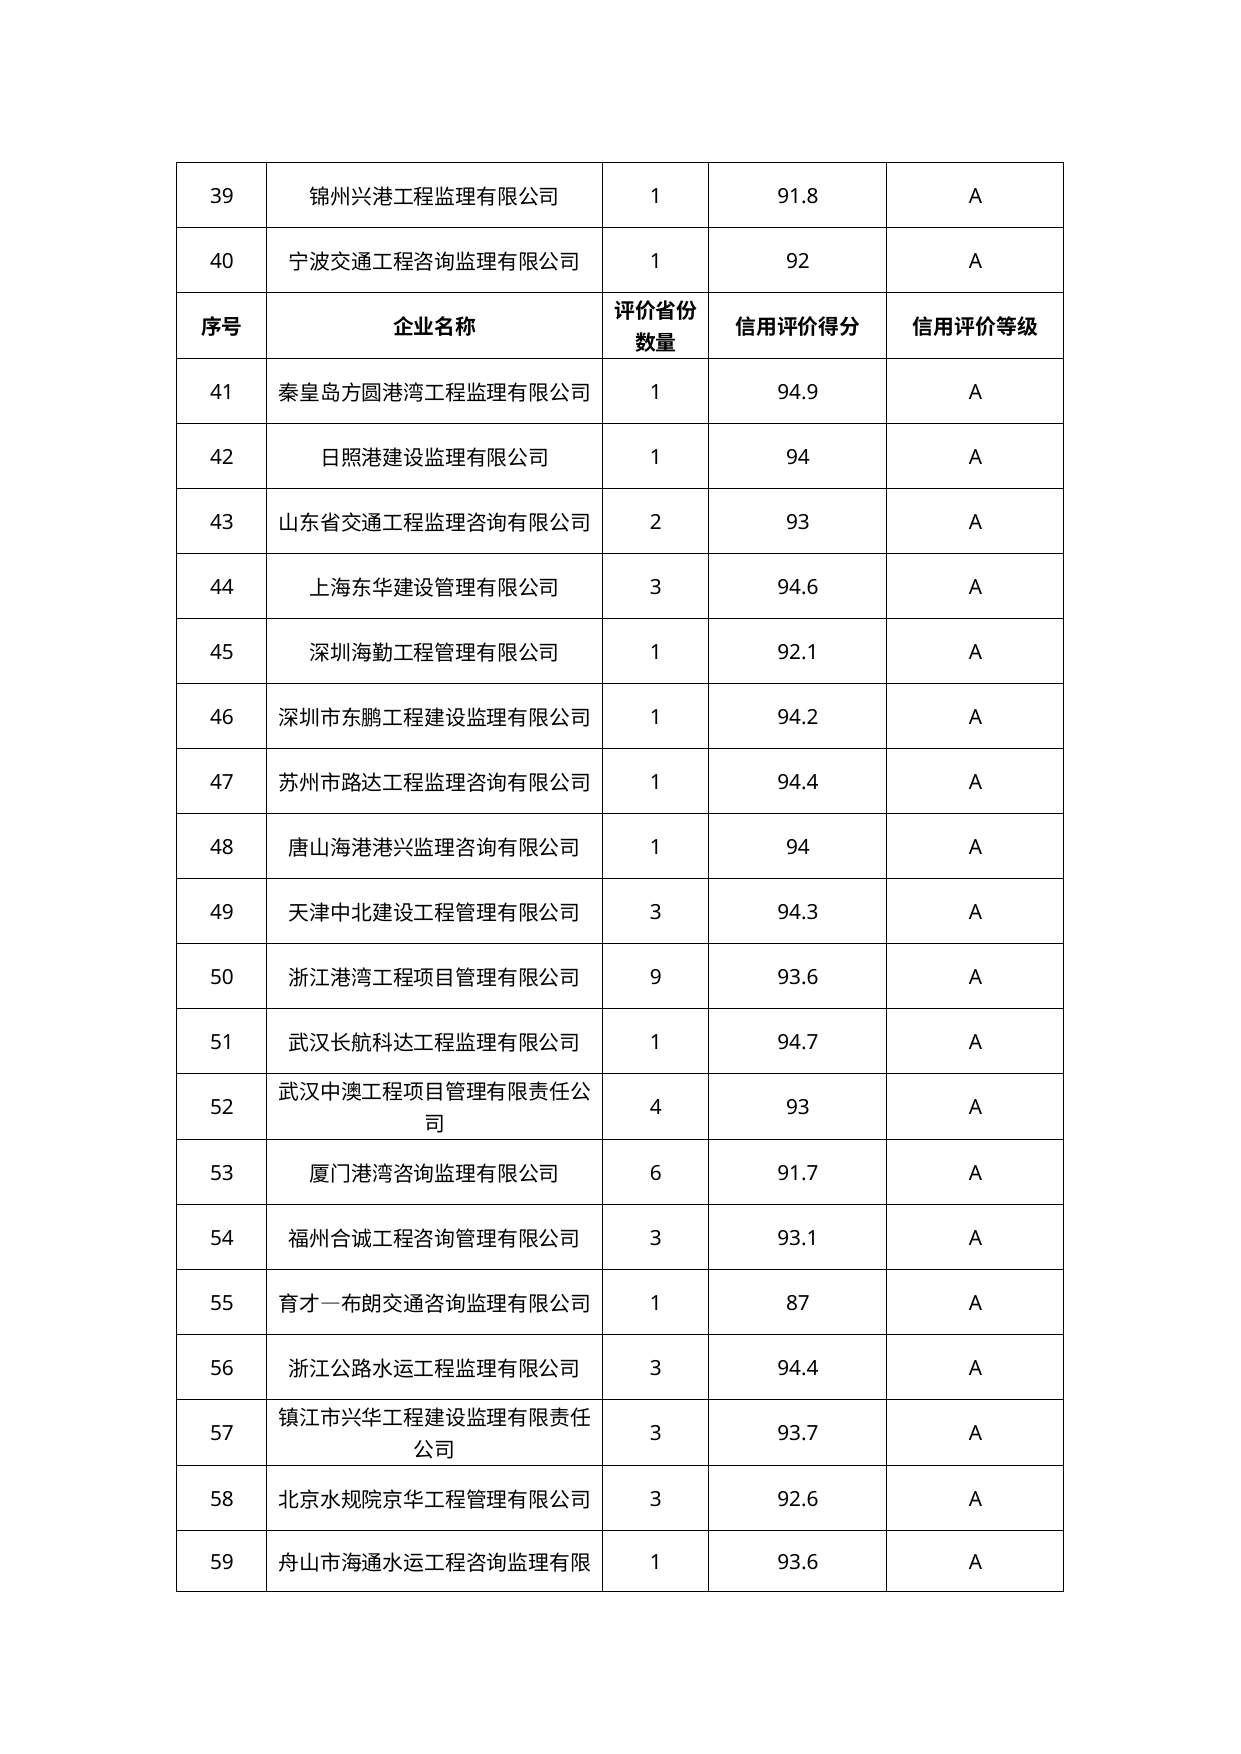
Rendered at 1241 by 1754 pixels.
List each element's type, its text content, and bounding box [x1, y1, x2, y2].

table_cell 1 [603, 424, 708, 488]
table_cell 47 [177, 749, 266, 813]
table_cell 3 [603, 554, 708, 618]
table_cell 40 [177, 228, 266, 292]
table_cell 94.3 [709, 879, 886, 943]
table_cell 93 [709, 1074, 886, 1139]
table_cell 1 [603, 163, 708, 227]
table_cell 1 [603, 684, 708, 748]
table_cell 94.2 [709, 684, 886, 748]
table_cell 武汉长航科达工程监理有限公司 [267, 1009, 602, 1073]
table_cell 4 [603, 1074, 708, 1139]
table_cell 深圳海勤工程管理有限公司 [267, 619, 602, 683]
table_cell 93 [709, 489, 886, 553]
table_cell 94.7 [709, 1009, 886, 1073]
table_cell A [887, 1400, 1063, 1465]
table_cell 1 [603, 228, 708, 292]
table_cell 武汉中澳工程项目管理有限责任公司 [267, 1074, 602, 1139]
table_cell A [887, 489, 1063, 553]
table_cell 51 [177, 1009, 266, 1073]
table_cell 45 [177, 619, 266, 683]
table_cell 浙江公路水运工程监理有限公司 [267, 1335, 602, 1399]
table_cell 94.4 [709, 1335, 886, 1399]
table_cell 59 [177, 1531, 266, 1591]
table_cell 54 [177, 1205, 266, 1269]
table_cell 43 [177, 489, 266, 553]
table_cell 福州合诚工程咨询管理有限公司 [267, 1205, 602, 1269]
table_cell 52 [177, 1074, 266, 1139]
table_cell A [887, 554, 1063, 618]
table_cell 上海东华建设管理有限公司 [267, 554, 602, 618]
table_cell 3 [603, 879, 708, 943]
table_cell A [887, 1205, 1063, 1269]
table_cell 58 [177, 1466, 266, 1530]
table_cell 42 [177, 424, 266, 488]
table_cell A [887, 944, 1063, 1008]
table_cell A [887, 1074, 1063, 1139]
table_cell 91.8 [709, 163, 886, 227]
table_cell 序号 [177, 293, 266, 358]
table_cell A [887, 1140, 1063, 1204]
table_cell 3 [603, 1335, 708, 1399]
table_cell 41 [177, 359, 266, 423]
table_cell 94 [709, 424, 886, 488]
table_cell 育才—布朗交通咨询监理有限公司 [267, 1270, 602, 1334]
table_cell 1 [603, 1270, 708, 1334]
table_cell 1 [603, 359, 708, 423]
table_cell 1 [603, 619, 708, 683]
table_cell 94.4 [709, 749, 886, 813]
table_cell A [887, 749, 1063, 813]
table_cell 评价省份数量 [603, 293, 708, 358]
table_cell 94 [709, 814, 886, 878]
table_cell 1 [603, 814, 708, 878]
table_cell 舟山市海通水运工程咨询监理有限责任公司 [267, 1531, 602, 1591]
table_cell 57 [177, 1400, 266, 1465]
table_cell 55 [177, 1270, 266, 1334]
table_cell A [887, 684, 1063, 748]
table_cell 北京水规院京华工程管理有限公司 [267, 1466, 602, 1530]
table_cell 浙江港湾工程项目管理有限公司 [267, 944, 602, 1008]
table_cell A [887, 1009, 1063, 1073]
table_cell A [887, 1270, 1063, 1334]
table_cell A [887, 814, 1063, 878]
table_cell 2 [603, 489, 708, 553]
table_cell 3 [603, 1466, 708, 1530]
table_cell 9 [603, 944, 708, 1008]
table_cell 秦皇岛方圆港湾工程监理有限公司 [267, 359, 602, 423]
table_cell 94.6 [709, 554, 886, 618]
table_cell A [887, 1466, 1063, 1530]
table_cell A [887, 879, 1063, 943]
table_cell A [887, 359, 1063, 423]
table_cell 93.1 [709, 1205, 886, 1269]
table_cell 信用评价等级 [887, 293, 1063, 358]
table_cell 93.6 [709, 1531, 886, 1591]
table_cell 92.1 [709, 619, 886, 683]
table_cell 厦门港湾咨询监理有限公司 [267, 1140, 602, 1204]
table_cell 46 [177, 684, 266, 748]
table_cell 3 [603, 1400, 708, 1465]
table_cell 企业名称 [267, 293, 602, 358]
table_cell 44 [177, 554, 266, 618]
table_cell 1 [603, 1009, 708, 1073]
table_cell 93.7 [709, 1400, 886, 1465]
table_cell 87 [709, 1270, 886, 1334]
table_cell 镇江市兴华工程建设监理有限责任公司 [267, 1400, 602, 1465]
table_cell 深圳市东鹏工程建设监理有限公司 [267, 684, 602, 748]
table_cell 宁波交通工程咨询监理有限公司 [267, 228, 602, 292]
table_cell 93.6 [709, 944, 886, 1008]
table_cell 山东省交通工程监理咨询有限公司 [267, 489, 602, 553]
table_cell 50 [177, 944, 266, 1008]
table_cell 信用评价得分 [709, 293, 886, 358]
table_cell 92.6 [709, 1466, 886, 1530]
table_cell 天津中北建设工程管理有限公司 [267, 879, 602, 943]
table_cell 53 [177, 1140, 266, 1204]
table_cell 日照港建设监理有限公司 [267, 424, 602, 488]
table_cell 6 [603, 1140, 708, 1204]
table_cell 苏州市路达工程监理咨询有限公司 [267, 749, 602, 813]
table_cell 1 [603, 749, 708, 813]
table_cell 92 [709, 228, 886, 292]
table_cell A [887, 163, 1063, 227]
table_cell 91.7 [709, 1140, 886, 1204]
table_cell 94.9 [709, 359, 886, 423]
table_cell 56 [177, 1335, 266, 1399]
table_cell A [887, 1531, 1063, 1591]
table_cell 锦州兴港工程监理有限公司 [267, 163, 602, 227]
table_cell A [887, 424, 1063, 488]
table_cell 49 [177, 879, 266, 943]
table_cell 唐山海港港兴监理咨询有限公司 [267, 814, 602, 878]
table_cell A [887, 1335, 1063, 1399]
table_cell 1 [603, 1531, 708, 1591]
table_cell 48 [177, 814, 266, 878]
table_cell 39 [177, 163, 266, 227]
table_cell 3 [603, 1205, 708, 1269]
table_cell A [887, 228, 1063, 292]
table_cell A [887, 619, 1063, 683]
